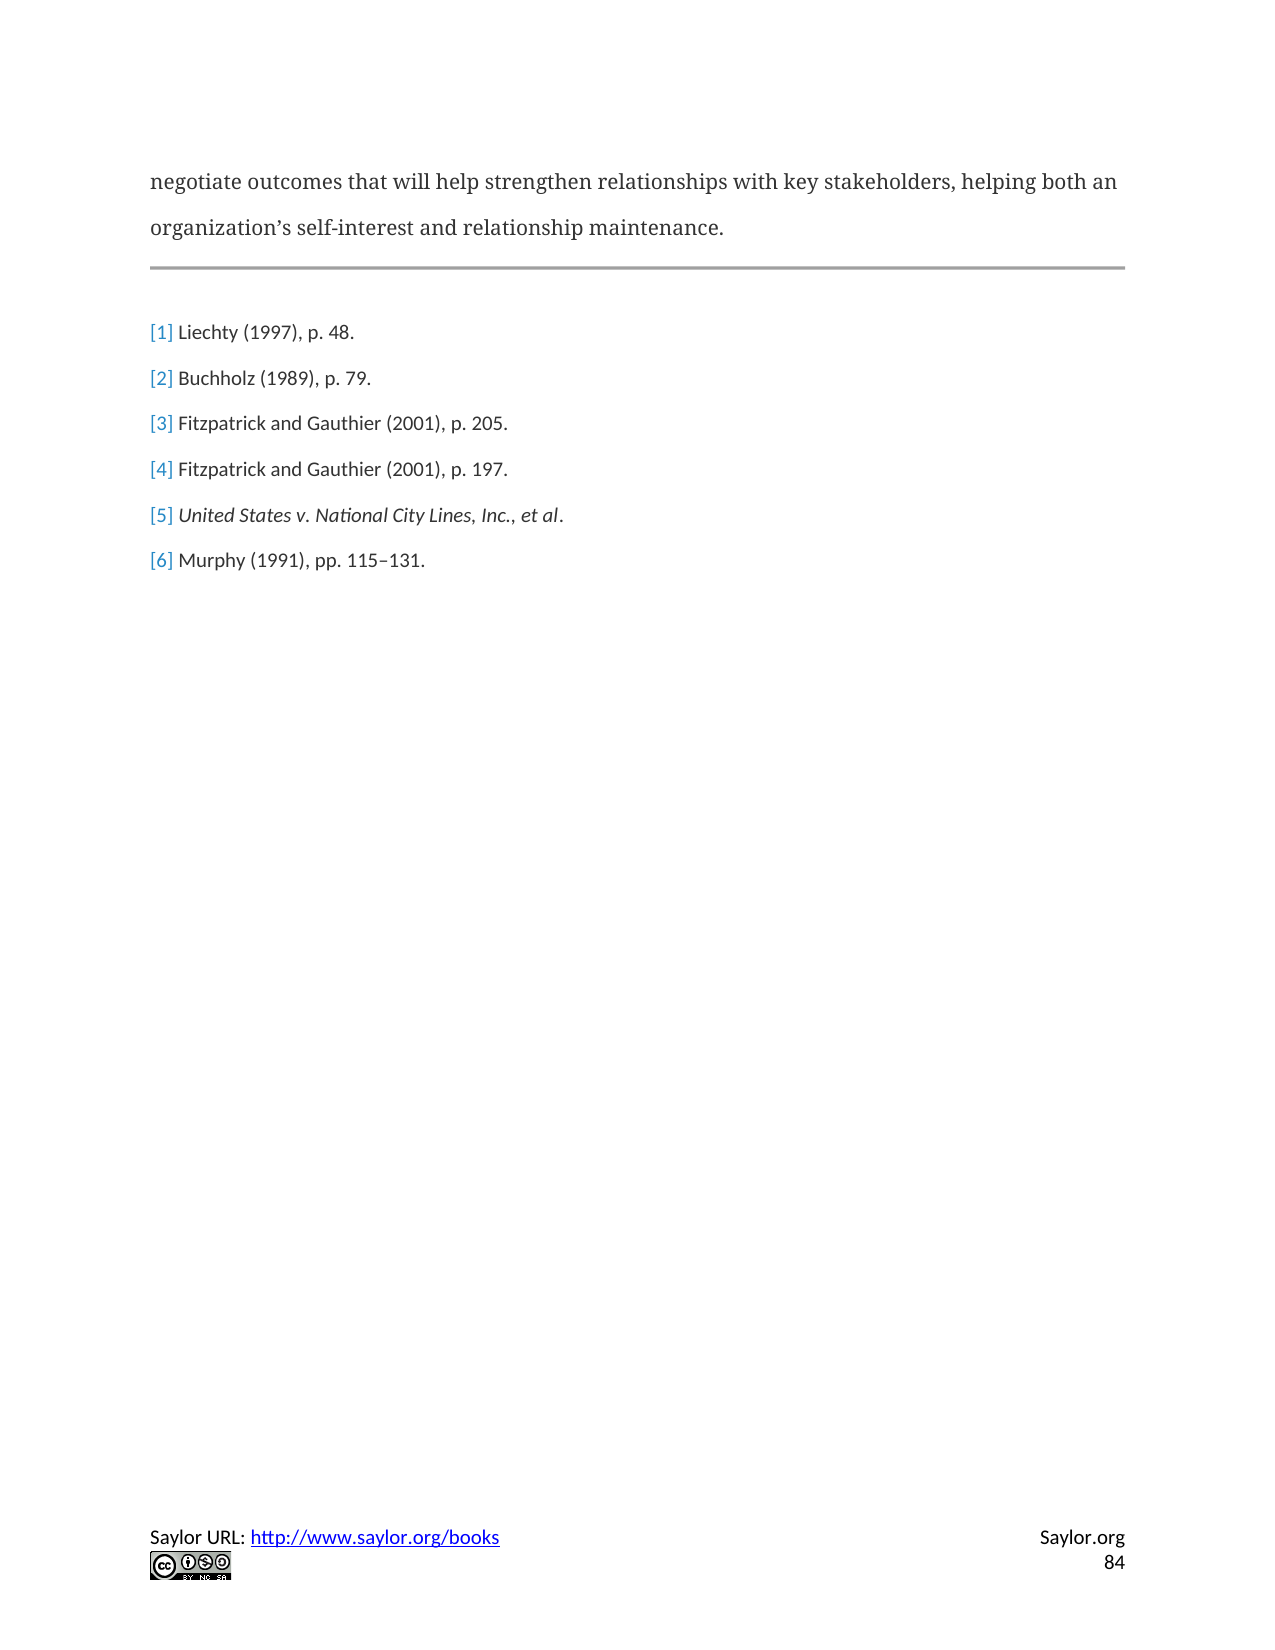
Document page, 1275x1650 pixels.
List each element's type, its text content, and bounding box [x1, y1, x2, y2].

text [2] Buchholz (1989), p. 79. [150, 344, 1125, 390]
text [4] Fitzpatrick and Gauthier (2001), p. 197. [150, 436, 1125, 482]
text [150, 150, 1125, 241]
text [6] Murphy (1991), pp. 115–131. [150, 527, 1125, 573]
picture [150, 1551, 232, 1580]
text [5] United States v. National City Lines, Inc., et al. [150, 482, 1125, 527]
text [1] Liechty (1997), p. 48. [150, 299, 1125, 344]
text [3] Fitzpatrick and Gauthier (2001), p. 205. [150, 390, 1125, 436]
